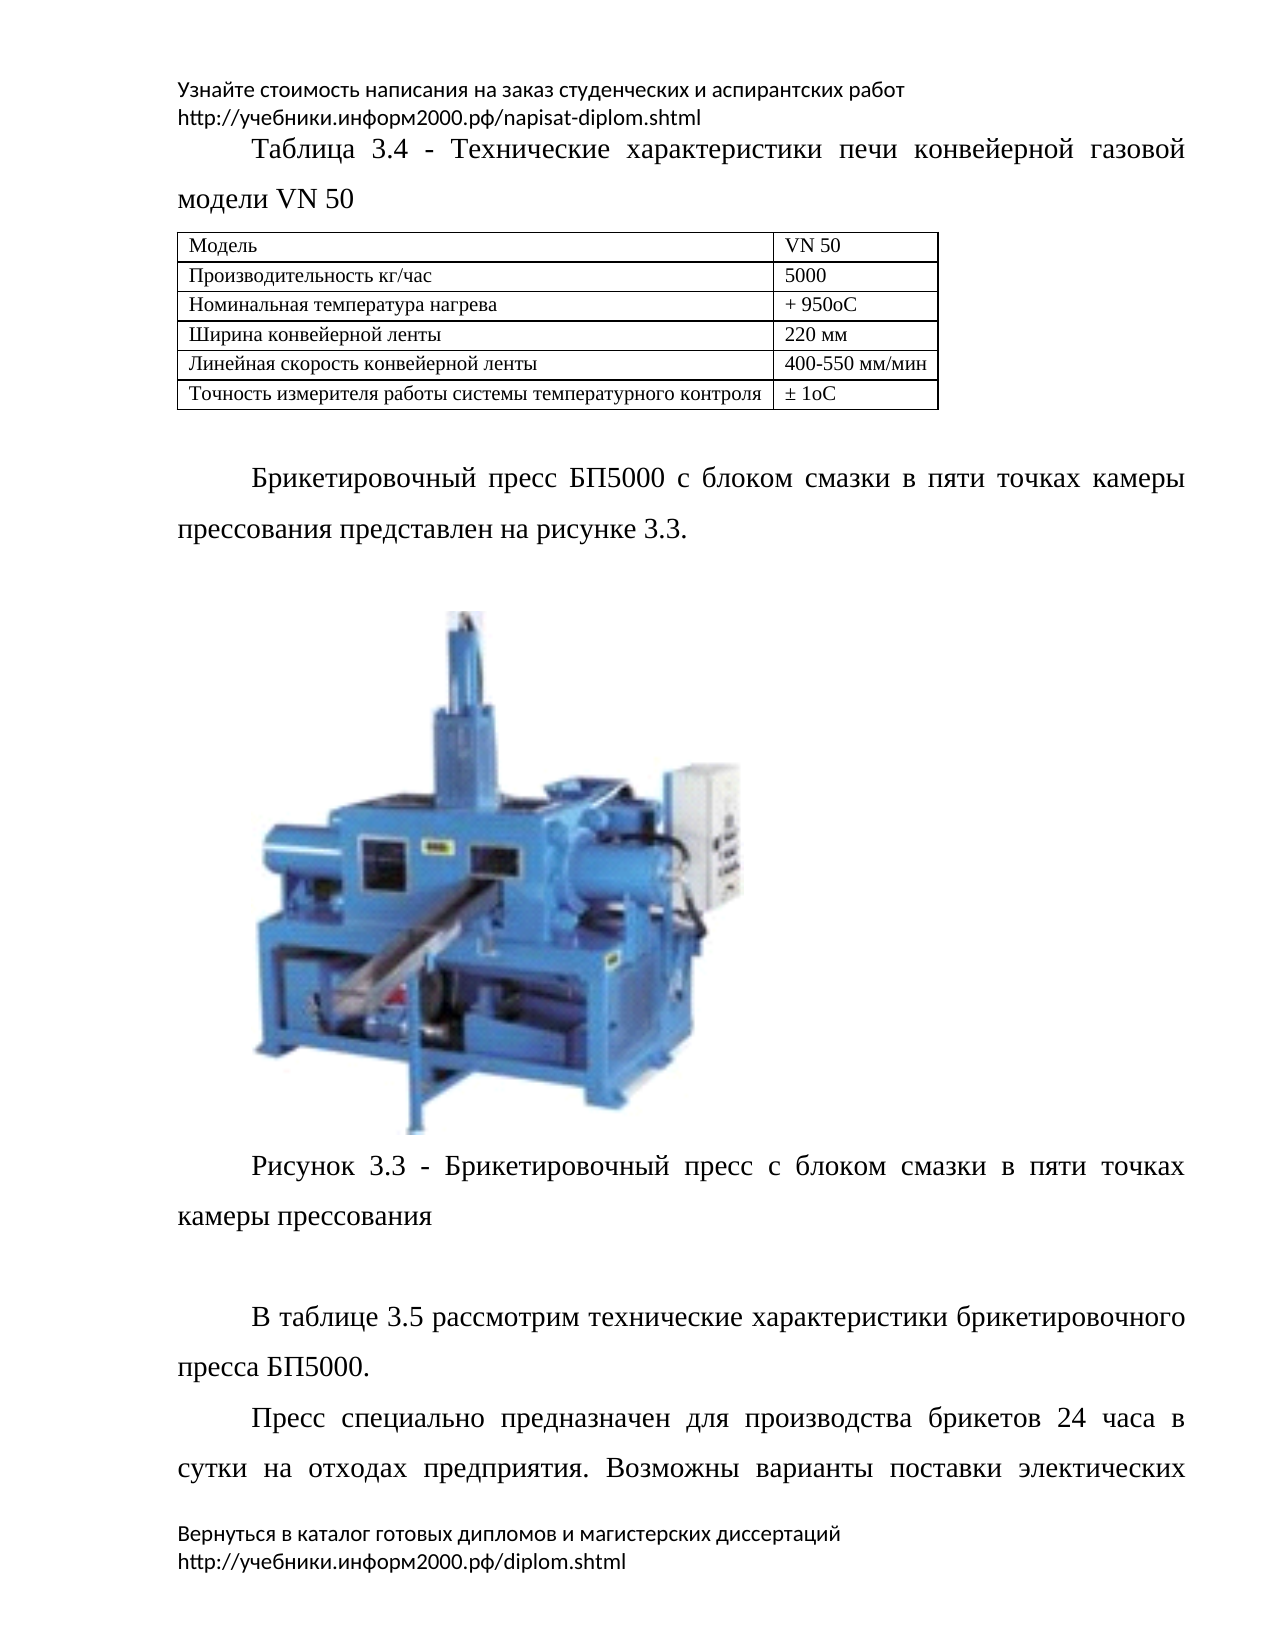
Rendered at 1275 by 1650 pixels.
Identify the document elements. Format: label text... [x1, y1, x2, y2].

text В таблице 3.5 рассмотрим технические характеристики брикетировочного пресса БП5000. [177, 1299, 1186, 1383]
table_cell Производительность кг/час [178, 263, 773, 291]
table_cell Точность измерителя работы системы температурного контроля [178, 381, 773, 408]
table_cell Линейная скорость конвейерной ленты [178, 351, 773, 379]
text Таблица 3.4 - Технические характеристики печи конвейерной газовой модели VN 50 [177, 131, 1186, 215]
text Рисунок 3.3 - Брикетировочный пресс с блоком смазки в пяти точках камеры прессования [177, 1148, 1186, 1232]
table_cell 220 мм [774, 322, 937, 349]
text Брикетировочный пресс БП5000 с блоком смазки в пяти точках камеры прессования представлен на рисунке 3.3. [177, 460, 1186, 544]
table_cell + 950oС [774, 292, 937, 320]
table_cell 400-550 мм/мин [774, 351, 937, 379]
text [177, 1400, 1186, 1484]
table_cell Номинальная температура нагрева [178, 292, 773, 320]
table_header VN 50 [774, 233, 937, 261]
table_cell 5000 [774, 263, 937, 291]
picture [251, 611, 744, 1135]
table_cell Ширина конвейерной ленты [178, 322, 773, 349]
table_cell ± 1oС [774, 381, 937, 408]
table_header Модель [178, 233, 773, 261]
